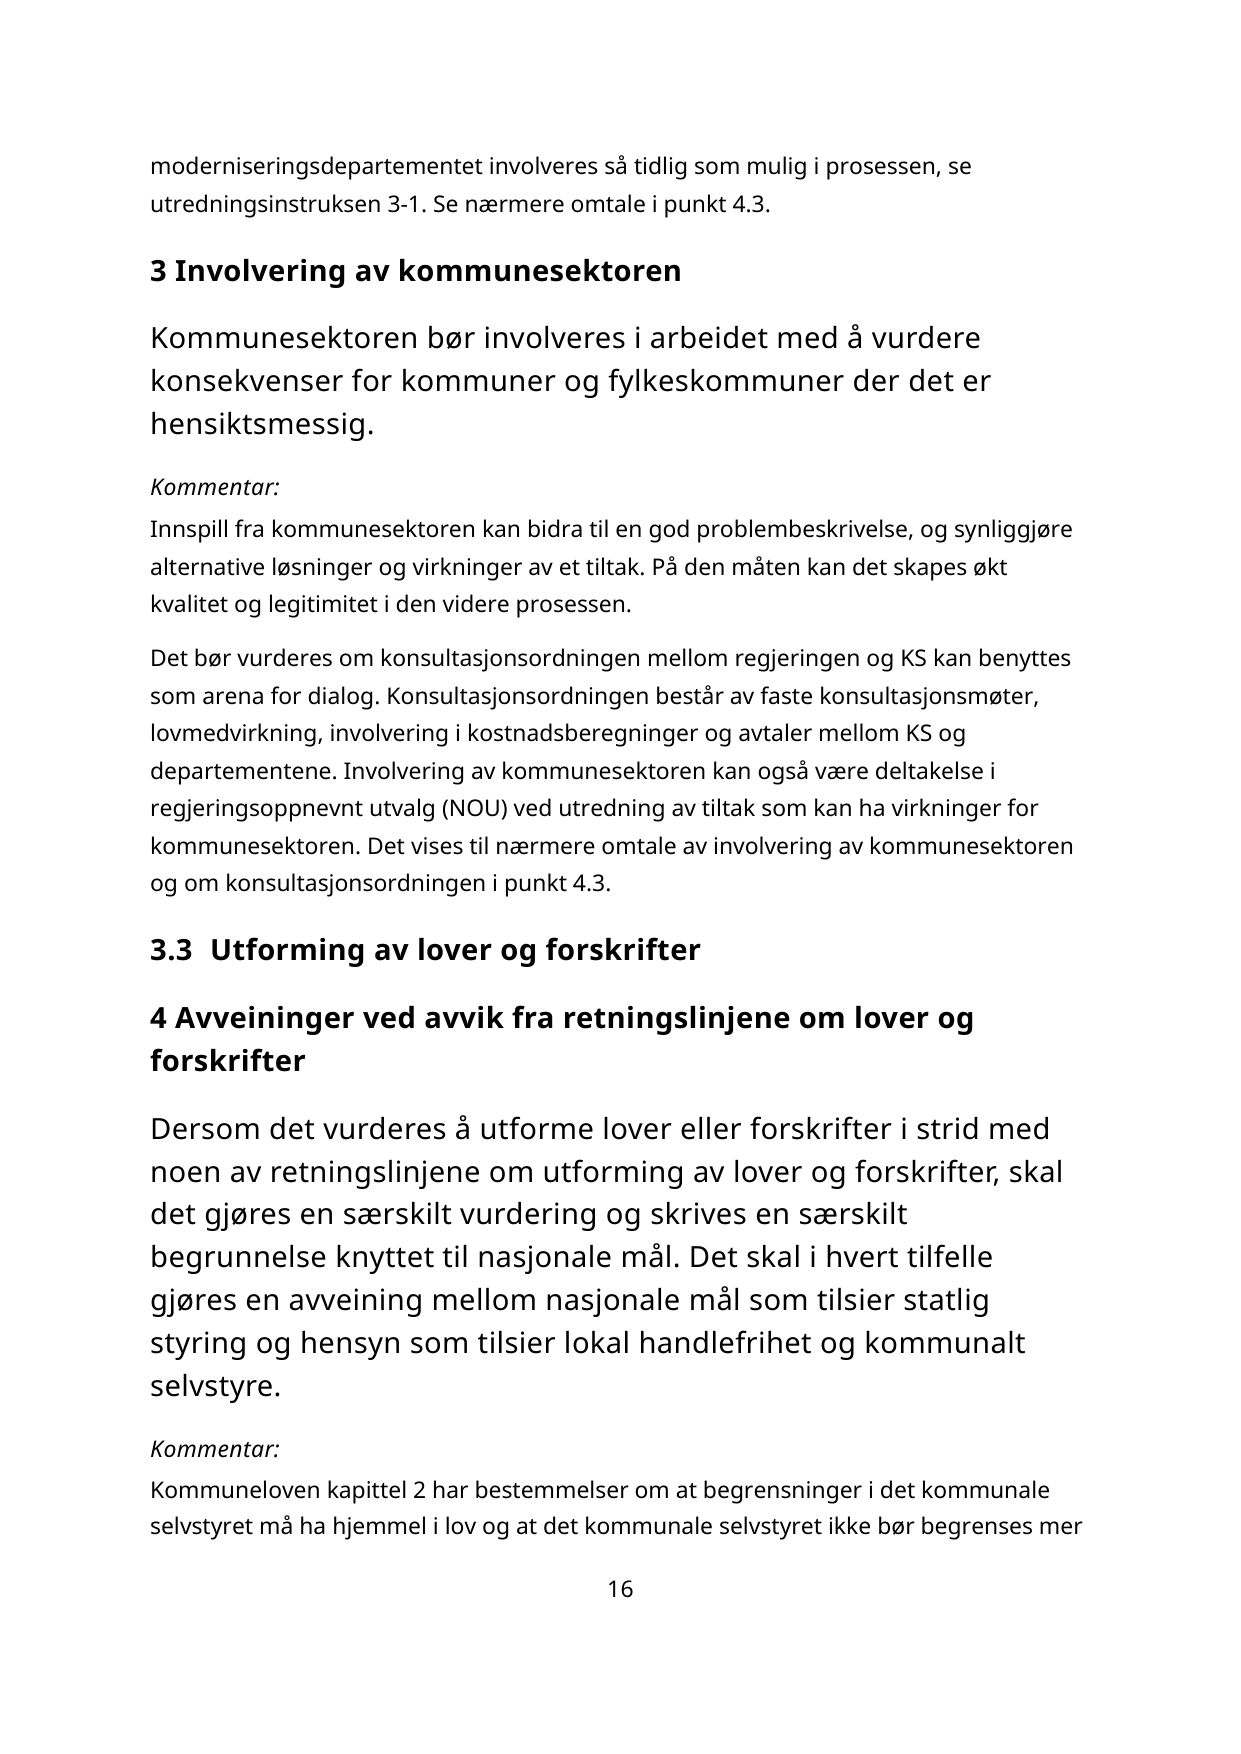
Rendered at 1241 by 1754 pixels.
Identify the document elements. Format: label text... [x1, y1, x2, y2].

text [150, 150, 1090, 219]
subtitle 3 Involvering av kommunesektoren [150, 250, 1090, 290]
text Kommentar: [150, 471, 1090, 502]
subtitle 4 Avveininger ved avvik fra retningslinjene om lover og forskrifter [150, 997, 1090, 1080]
text Det bør vurderes om konsultasjonsordningen mellom regjeringen og KS kan benyttes som arena for dialog. Konsultasjonsordningen består av faste konsultasjonsmøter, lovmedvirkning, involvering i kostnadsberegninger og avtaler mellom KS og departementene. Involvering av kommunesektoren kan også være deltakelse i regjeringsoppnevnt utvalg (NOU) ved utredning av tiltak som kan ha virkninger for kommunesektoren. Det vises til nærmere omtale av involvering av kommunesektoren og om konsultasjonsordningen i punkt 4.3. [150, 642, 1090, 898]
subtitle Utforming av lover og forskrifter [150, 929, 1090, 969]
text Dersom det vurderes å utforme lover eller forskrifter i strid med noen av retningslinjene om utforming av lover og forskrifter, skal det gjøres en særskilt vurdering og skrives en særskilt begrunnelse knyttet til nasjonale mål. Det skal i hvert tilfelle gjøres en avveining mellom nasjonale mål som tilsier statlig styring og hensyn som tilsier lokal handlefrihet og kommunalt selvstyre. [150, 1108, 1090, 1404]
text Kommunesektoren bør involveres i arbeidet med å vurdere konsekvenser for kommuner og fylkeskommuner der det er hensiktsmessig. [150, 318, 1090, 443]
text Innspill fra kommunesektoren kan bidra til en god problembeskrivelse, og synliggjøre alternative løsninger og virkninger av et tiltak. På den måten kan det skapes økt kvalitet og legitimitet i den videre prosessen. [150, 513, 1090, 619]
text Kommentar: [150, 1433, 1090, 1464]
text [150, 1474, 1090, 1542]
